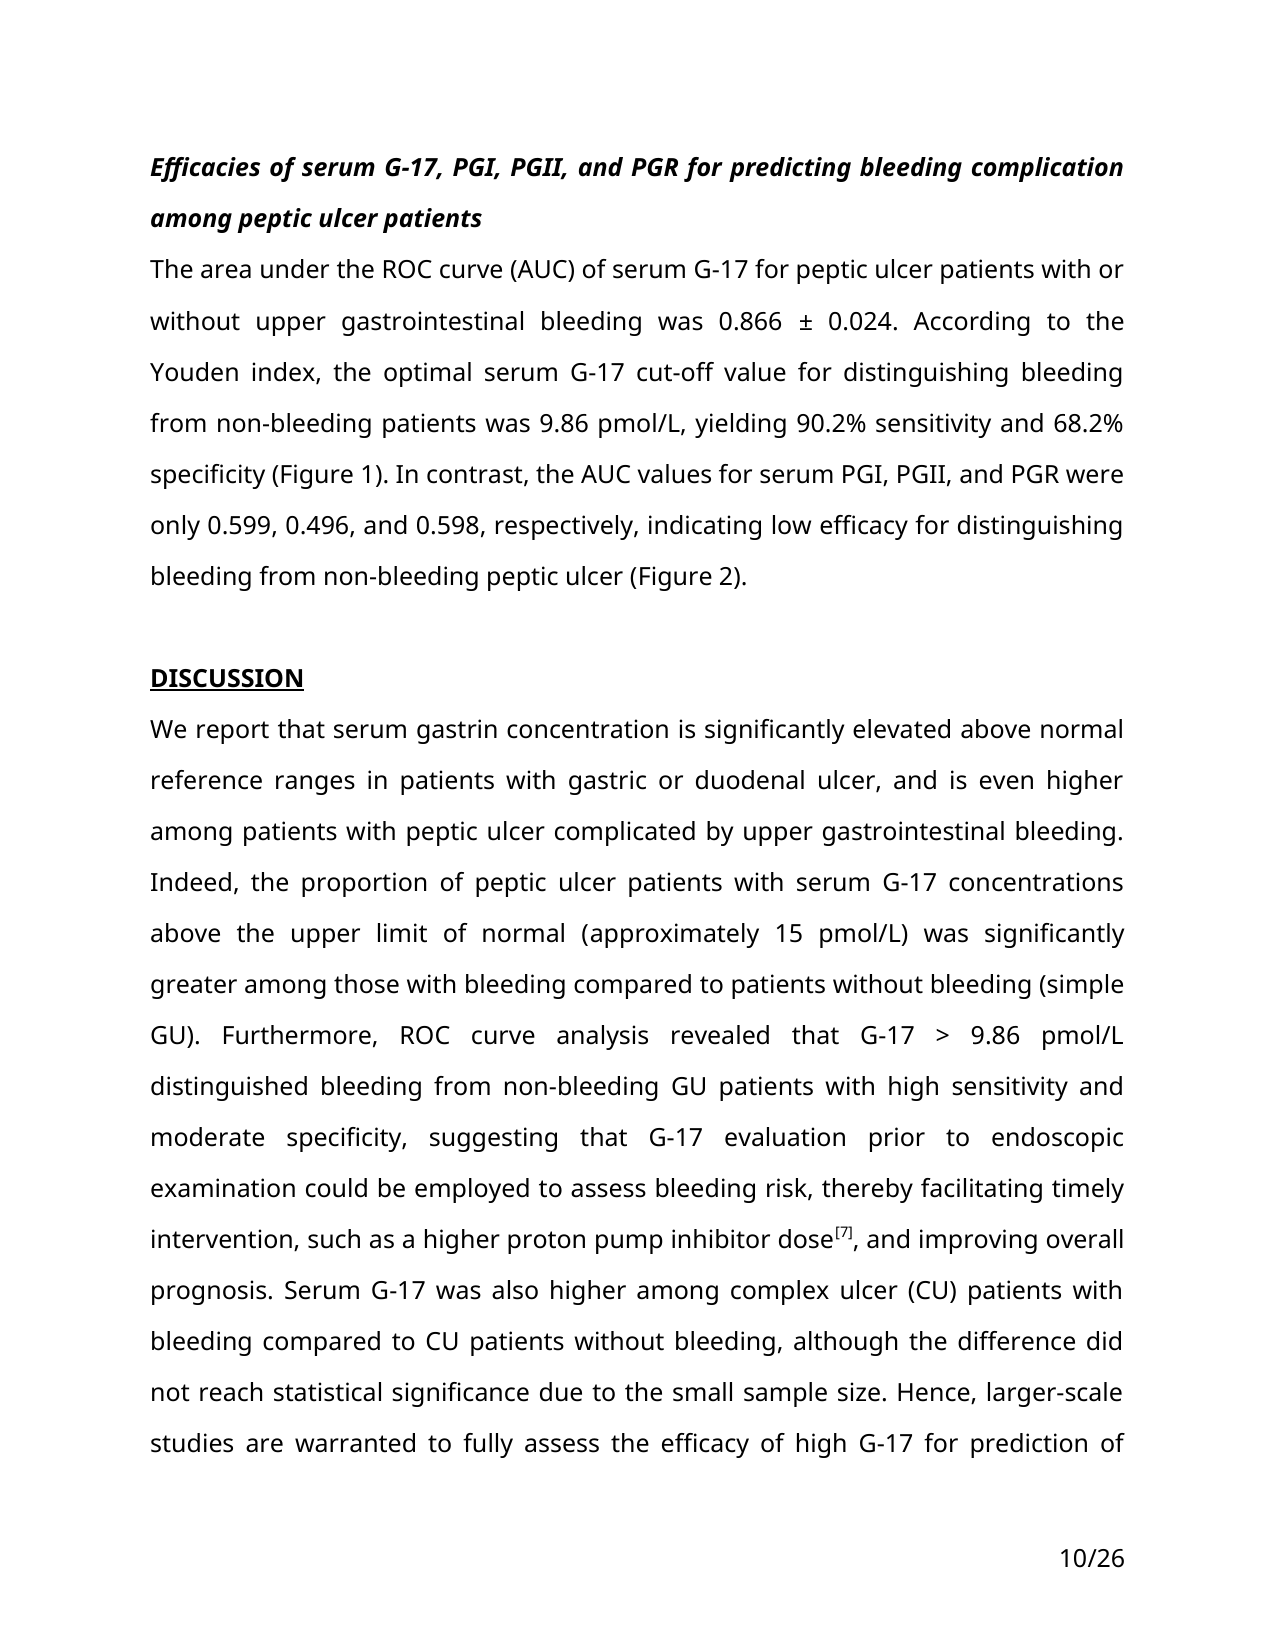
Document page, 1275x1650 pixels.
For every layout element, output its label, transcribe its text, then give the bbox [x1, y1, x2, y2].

text Efficacies of serum G-17, PGI, PGII, and PGR for predicting bleeding complication among peptic ulcer patients [150, 150, 1125, 235]
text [150, 711, 1125, 1460]
text The area under the ROC curve (AUC) of serum G-17 for peptic ulcer patients with or without upper gastrointestinal bleeding was 0.866 ± 0.024. According to the Youden index, the optimal serum G-17 cut-off value for distinguishing bleeding from non-bleeding patients was 9.86 pmol/L, yielding 90.2% sensitivity and 68.2% specificity (Figure 1). In contrast, the AUC values for serum PGI, PGII, and PGR were only 0.599, 0.496, and 0.598, respectively, indicating low efficacy for distinguishing bleeding from non-bleeding peptic ulcer (Figure 2). [150, 252, 1125, 592]
text DISCUSSION [150, 660, 1125, 694]
